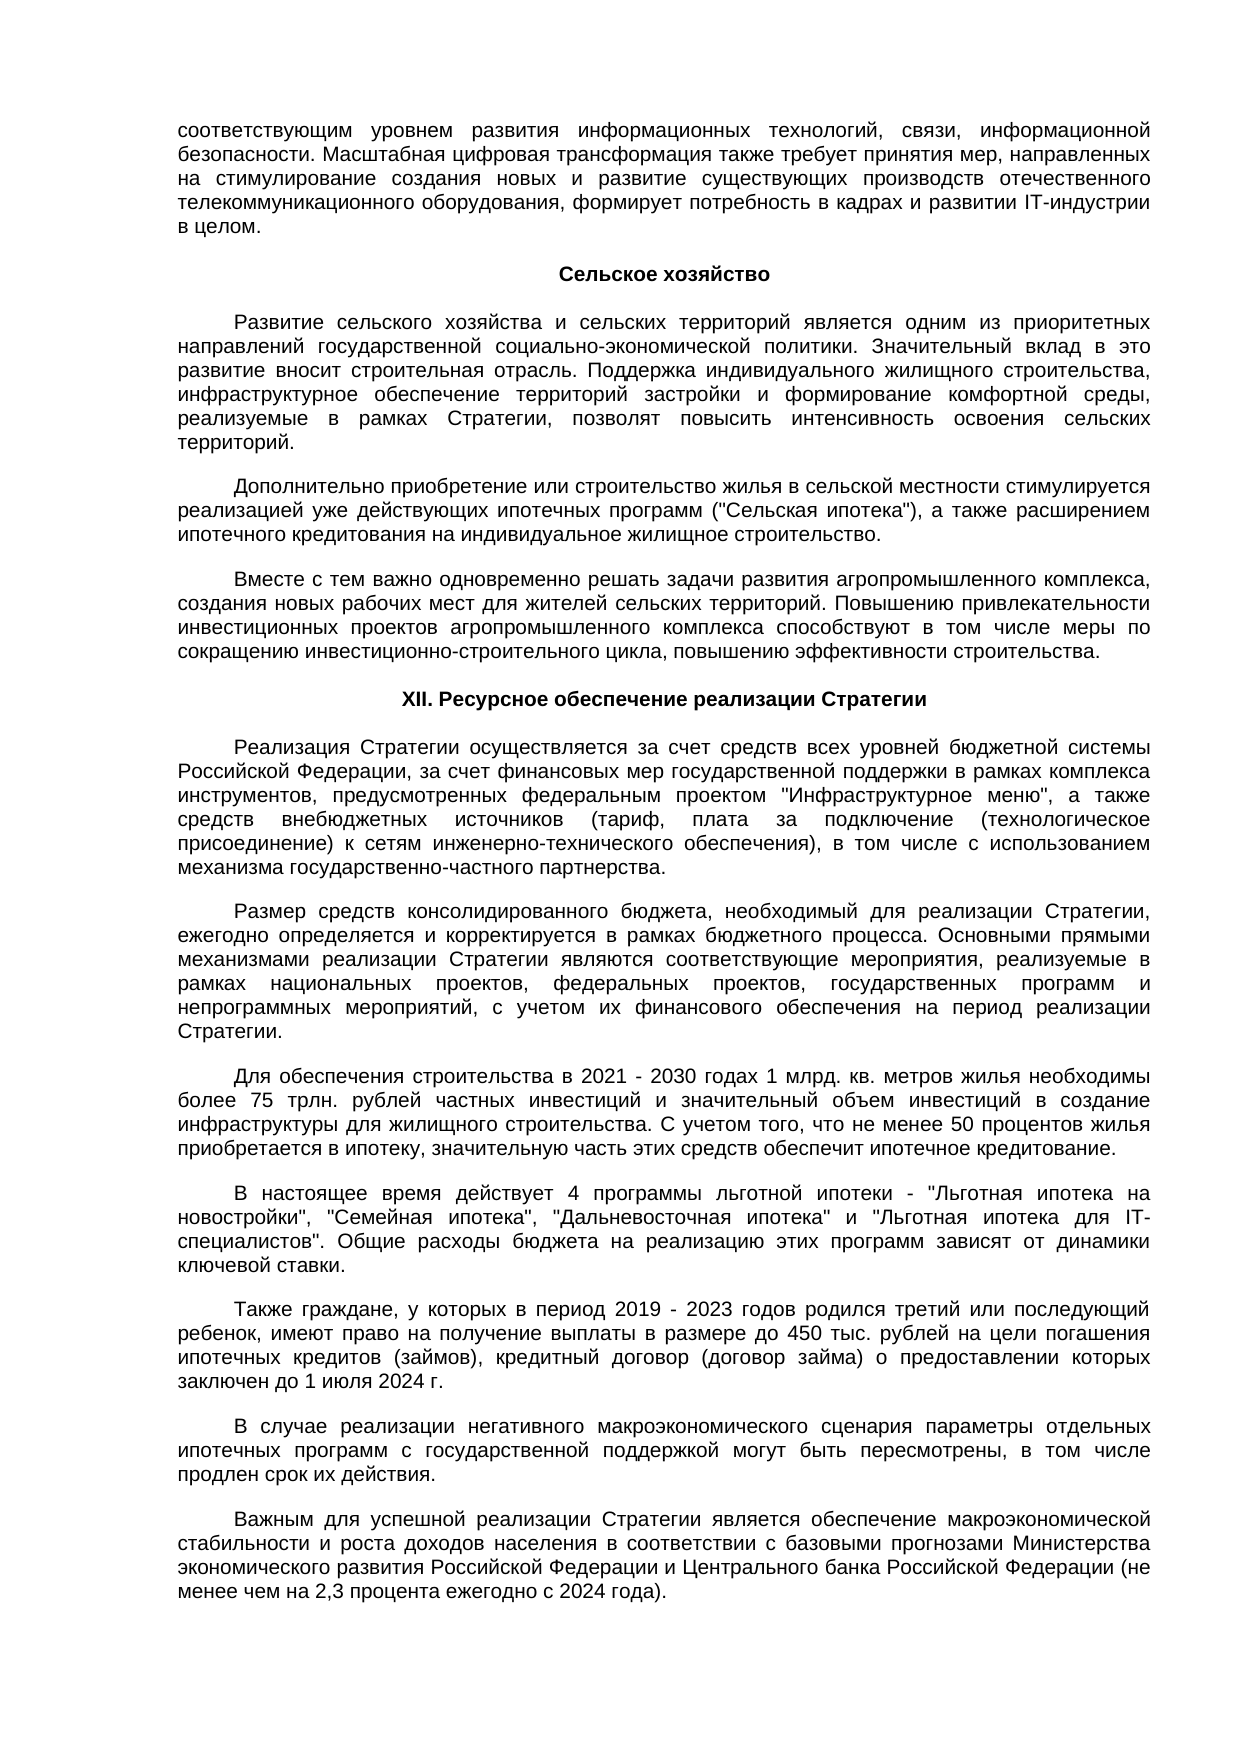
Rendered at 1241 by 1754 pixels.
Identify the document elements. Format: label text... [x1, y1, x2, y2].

text Для обеспечения строительства в 2021 - 2030 годах 1 млрд. кв. метров жилья необходимы более 75 трлн. рублей частных инвестиций и значительный объем инвестиций в создание инфраструктуры для жилищного строительства. С учетом того, что не менее 50 процентов жилья приобретается в ипотеку, значительную часть этих средств обеспечит ипотечное кредитование. [177, 1064, 1152, 1160]
text Дополнительно приобретение или строительство жилья в сельской местности стимулируется реализацией уже действующих ипотечных программ ("Сельская ипотека"), а также расширением ипотечного кредитования на индивидуальное жилищное строительство. [177, 474, 1152, 546]
text Размер средств консолидированного бюджета, необходимый для реализации Стратегии, ежегодно определяется и корректируется в рамках бюджетного процесса. Основными прямыми механизмами реализации Стратегии являются соответствующие мероприятия, реализуемые в рамках национальных проектов, федеральных проектов, государственных программ и непрограммных мероприятий, с учетом их финансового обеспечения на период реализации Стратегии. [177, 899, 1152, 1043]
text В настоящее время действует 4 программы льготной ипотеки - "Льготная ипотека на новостройки", "Семейная ипотека", "Дальневосточная ипотека" и "Льготная ипотека для IT-специалистов". Общие расходы бюджета на реализацию этих программ зависят от динамики ключевой ставки. [177, 1181, 1152, 1276]
text Реализация Стратегии осуществляется за счет средств всех уровней бюджетной системы Российской Федерации, за счет финансовых мер государственной поддержки в рамках комплекса инструментов, предусмотренных федеральным проектом "Инфраструктурное меню", а также средств внебюджетных источников (тариф, плата за подключение (технологическое присоединение) к сетям инженерно-технического обеспечения), в том числе с использованием механизма государственно-частного партнерства. [177, 735, 1152, 878]
text Вместе с тем важно одновременно решать задачи развития агропромышленного комплекса, создания новых рабочих мест для жителей сельских территорий. Повышению привлекательности инвестиционных проектов агропромышленного комплекса способствуют в том числе меры по сокращению инвестиционно-строительного цикла, повышению эффективности строительства. [177, 567, 1152, 663]
title Сельское хозяйство [177, 262, 1152, 286]
text Важным для успешной реализации Стратегии является обеспечение макроэкономической стабильности и роста доходов населения в соответствии с базовыми прогнозами Министерства экономического развития Российской Федерации и Центрального банка Российской Федерации (не менее чем на 2,3 процента ежегодно с 2024 года). [177, 1507, 1152, 1602]
text В случае реализации негативного макроэкономического сценария параметры отдельных ипотечных программ с государственной поддержкой могут быть пересмотрены, в том числе продлен срок их действия. [177, 1414, 1152, 1486]
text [177, 118, 1152, 238]
text Развитие сельского хозяйства и сельских территорий является одним из приоритетных направлений государственной социально-экономической политики. Значительный вклад в это развитие вносит строительная отрасль. Поддержка индивидуального жилищного строительства, инфраструктурное обеспечение территорий застройки и формирование комфортной среды, реализуемые в рамках Стратегии, позволят повысить интенсивность освоения сельских территорий. [177, 310, 1152, 453]
text Также граждане, у которых в период 2019 - 2023 годов родился третий или последующий ребенок, имеют право на получение выплаты в размере до 450 тыс. рублей на цели погашения ипотечных кредитов (займов), кредитный договор (договор займа) о предоставлении которых заключен до 1 июля 2024 г. [177, 1297, 1152, 1393]
title XII. Ресурсное обеспечение реализации Стратегии [177, 687, 1152, 711]
